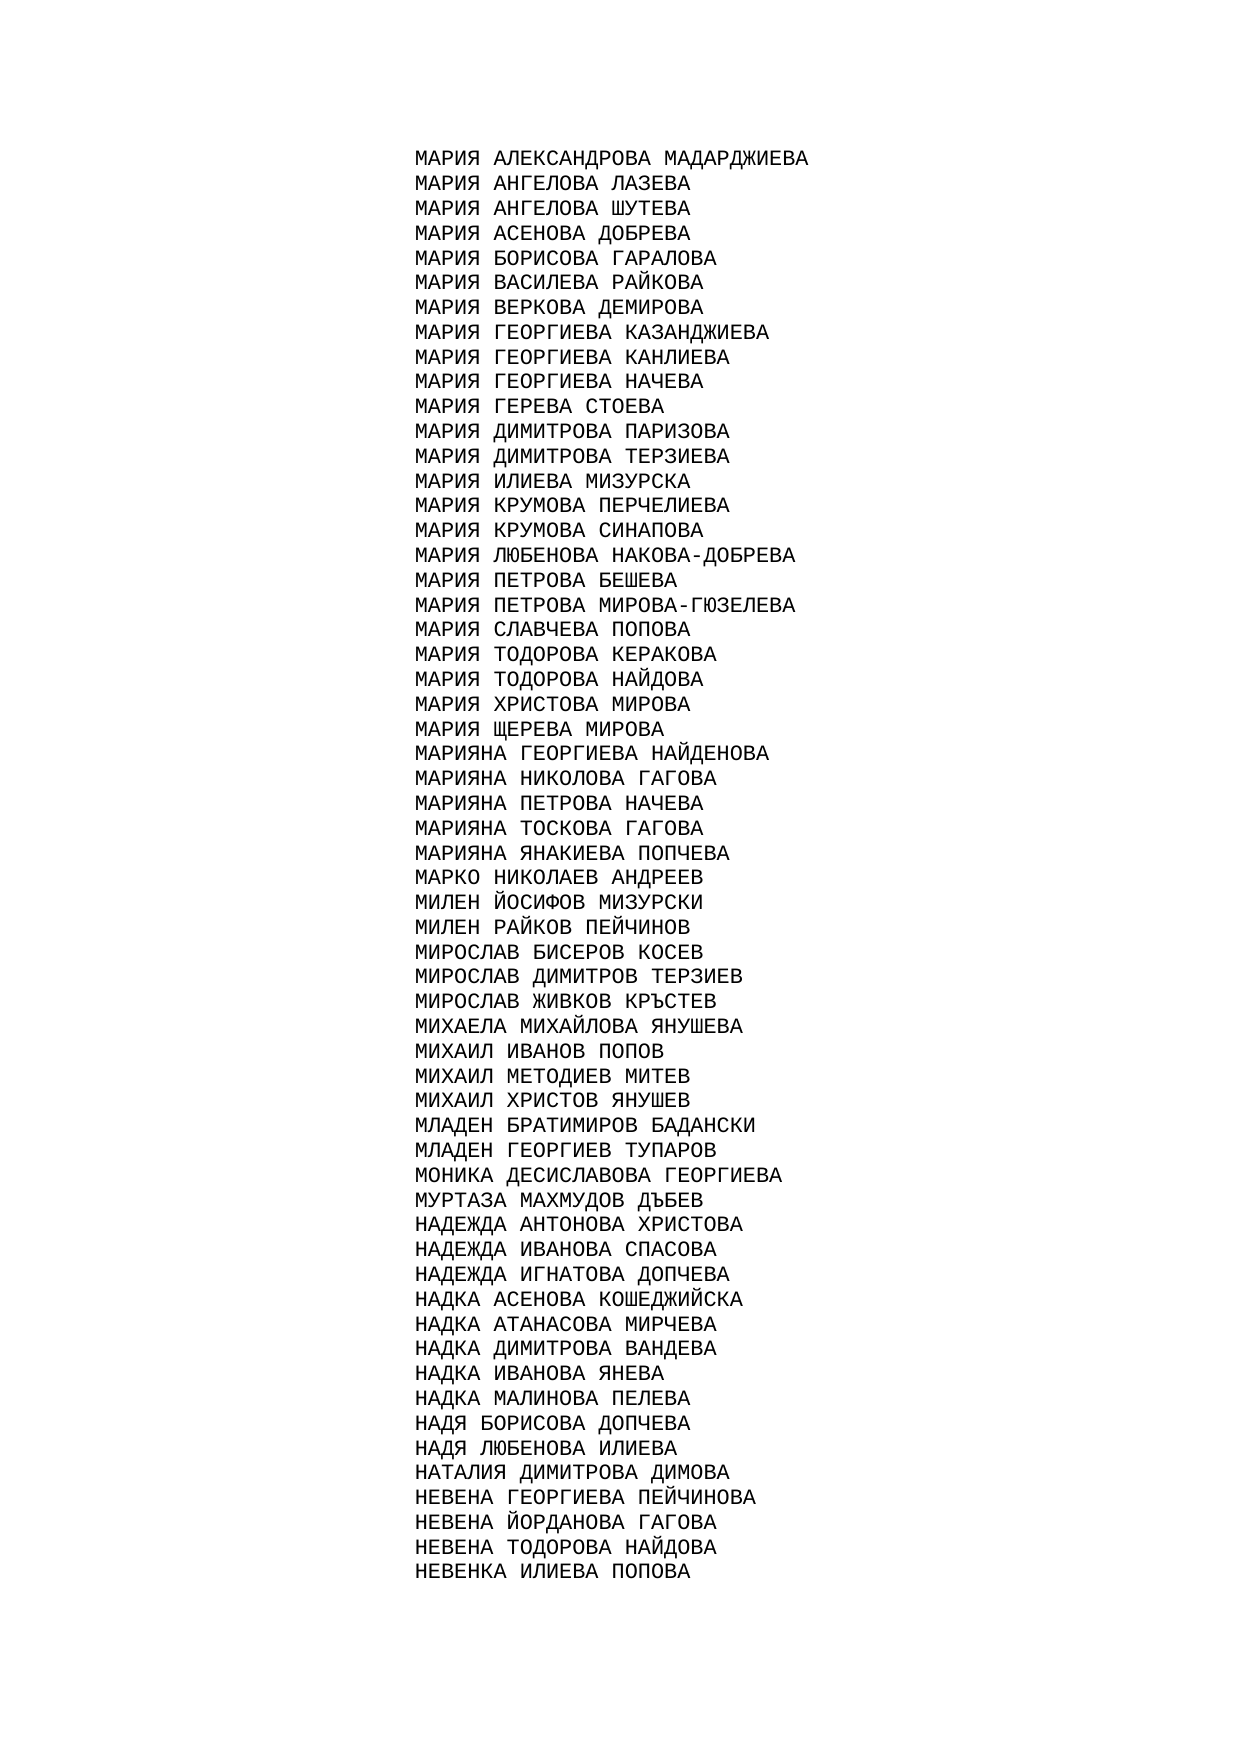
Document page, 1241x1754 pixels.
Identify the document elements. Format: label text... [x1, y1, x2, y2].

text МАРИЯ ХРИСТОВА МИРОВА [139, 693, 1101, 718]
text МИХАИЛ МЕТОДИЕВ МИТЕВ [139, 1065, 1101, 1090]
text МОНИКА ДЕСИСЛАВОВА ГЕОРГИЕВА [139, 1164, 1101, 1189]
text МАРИЯ ТОДОРОВА КЕРАКОВА [139, 643, 1101, 668]
text МАРКО НИКОЛАЕВ АНДРЕЕВ [139, 867, 1101, 891]
text МАРИЯ ИЛИЕВА МИЗУРСКА [139, 470, 1101, 495]
text МАРИЯ ПЕТРОВА БЕШЕВА [139, 569, 1101, 594]
text МУРТАЗА МАХМУДОВ ДЪБЕВ [139, 1189, 1101, 1214]
text МАРИЯ ПЕТРОВА МИРОВА-ГЮЗЕЛЕВА [139, 594, 1101, 619]
text МАРИЯНА ПЕТРОВА НАЧЕВА [139, 792, 1101, 817]
text МАРИЯ АНГЕЛОВА ШУТЕВА [139, 197, 1101, 222]
text МАРИЯ КРУМОВА СИНАПОВА [139, 519, 1101, 544]
text МАРИЯ ДИМИТРОВА ТЕРЗИЕВА [139, 445, 1101, 470]
text МИХАИЛ ИВАНОВ ПОПОВ [139, 1040, 1101, 1065]
text МАРИЯ ВАСИЛЕВА РАЙКОВА [139, 272, 1101, 296]
text НАДКА ДИМИТРОВА ВАНДЕВА [139, 1338, 1101, 1362]
text НАДЯ БОРИСОВА ДОПЧЕВА [139, 1412, 1101, 1437]
text МАРИЯ СЛАВЧЕВА ПОПОВА [139, 619, 1101, 643]
text МИЛЕН РАЙКОВ ПЕЙЧИНОВ [139, 916, 1101, 941]
text НЕВЕНКА ИЛИЕВА ПОПОВА [139, 1561, 1101, 1586]
text МАРИЯ ТОДОРОВА НАЙДОВА [139, 668, 1101, 693]
text НАДЕЖДА ИГНАТОВА ДОПЧЕВА [139, 1263, 1101, 1288]
text НАДКА АСЕНОВА КОШЕДЖИЙСКА [139, 1288, 1101, 1313]
text МАРИЯ ДИМИТРОВА ПАРИЗОВА [139, 420, 1101, 445]
text МАРИЯНА ГЕОРГИЕВА НАЙДЕНОВА [139, 743, 1101, 767]
text МЛАДЕН БРАТИМИРОВ БАДАНСКИ [139, 1114, 1101, 1139]
text МИХАЕЛА МИХАЙЛОВА ЯНУШЕВА [139, 1015, 1101, 1040]
text НЕВЕНА ЙОРДАНОВА ГАГОВА [139, 1511, 1101, 1536]
text МАРИЯ АНГЕЛОВА ЛАЗЕВА [139, 172, 1101, 197]
text НАДКА ИВАНОВА ЯНЕВА [139, 1362, 1101, 1387]
text НЕВЕНА ТОДОРОВА НАЙДОВА [139, 1536, 1101, 1561]
text МИЛЕН ЙОСИФОВ МИЗУРСКИ [139, 891, 1101, 916]
text НАДЕЖДА АНТОНОВА ХРИСТОВА [139, 1214, 1101, 1238]
text МАРИЯ КРУМОВА ПЕРЧЕЛИЕВА [139, 495, 1101, 519]
text МАРИЯ АСЕНОВА ДОБРЕВА [139, 222, 1101, 247]
text МАРИЯ ГЕОРГИЕВА КАЗАНДЖИЕВА [139, 321, 1101, 346]
text МАРИЯ ГЕОРГИЕВА НАЧЕВА [139, 371, 1101, 396]
text МИРОСЛАВ ЖИВКОВ КРЪСТЕВ [139, 991, 1101, 1015]
text МАРИЯНА НИКОЛОВА ГАГОВА [139, 767, 1101, 792]
text МАРИЯНА ТОСКОВА ГАГОВА [139, 817, 1101, 842]
text МАРИЯ АЛЕКСАНДРОВА МАДАРДЖИЕВА [139, 148, 1101, 172]
text НАДЯ ЛЮБЕНОВА ИЛИЕВА [139, 1437, 1101, 1462]
text МАРИЯНА ЯНАКИЕВА ПОПЧЕВА [139, 842, 1101, 867]
text НАДЕЖДА ИВАНОВА СПАСОВА [139, 1238, 1101, 1263]
text МИРОСЛАВ БИСЕРОВ КОСЕВ [139, 941, 1101, 966]
text МАРИЯ ГЕРЕВА СТОЕВА [139, 396, 1101, 420]
text МАРИЯ БОРИСОВА ГАРАЛОВА [139, 247, 1101, 272]
text МАРИЯ ВЕРКОВА ДЕМИРОВА [139, 296, 1101, 321]
text НАДКА АТАНАСОВА МИРЧЕВА [139, 1313, 1101, 1338]
text МАРИЯ ГЕОРГИЕВА КАНЛИЕВА [139, 346, 1101, 371]
text МЛАДЕН ГЕОРГИЕВ ТУПАРОВ [139, 1139, 1101, 1164]
text МИХАИЛ ХРИСТОВ ЯНУШЕВ [139, 1090, 1101, 1114]
text НАТАЛИЯ ДИМИТРОВА ДИМОВА [139, 1462, 1101, 1486]
text НЕВЕНА ГЕОРГИЕВА ПЕЙЧИНОВА [139, 1486, 1101, 1511]
text НАДКА МАЛИНОВА ПЕЛЕВА [139, 1387, 1101, 1412]
text МАРИЯ ЛЮБЕНОВА НАКОВА-ДОБРЕВА [139, 544, 1101, 569]
text МАРИЯ ЩЕРЕВА МИРОВА [139, 718, 1101, 743]
text МИРОСЛАВ ДИМИТРОВ ТЕРЗИЕВ [139, 966, 1101, 991]
